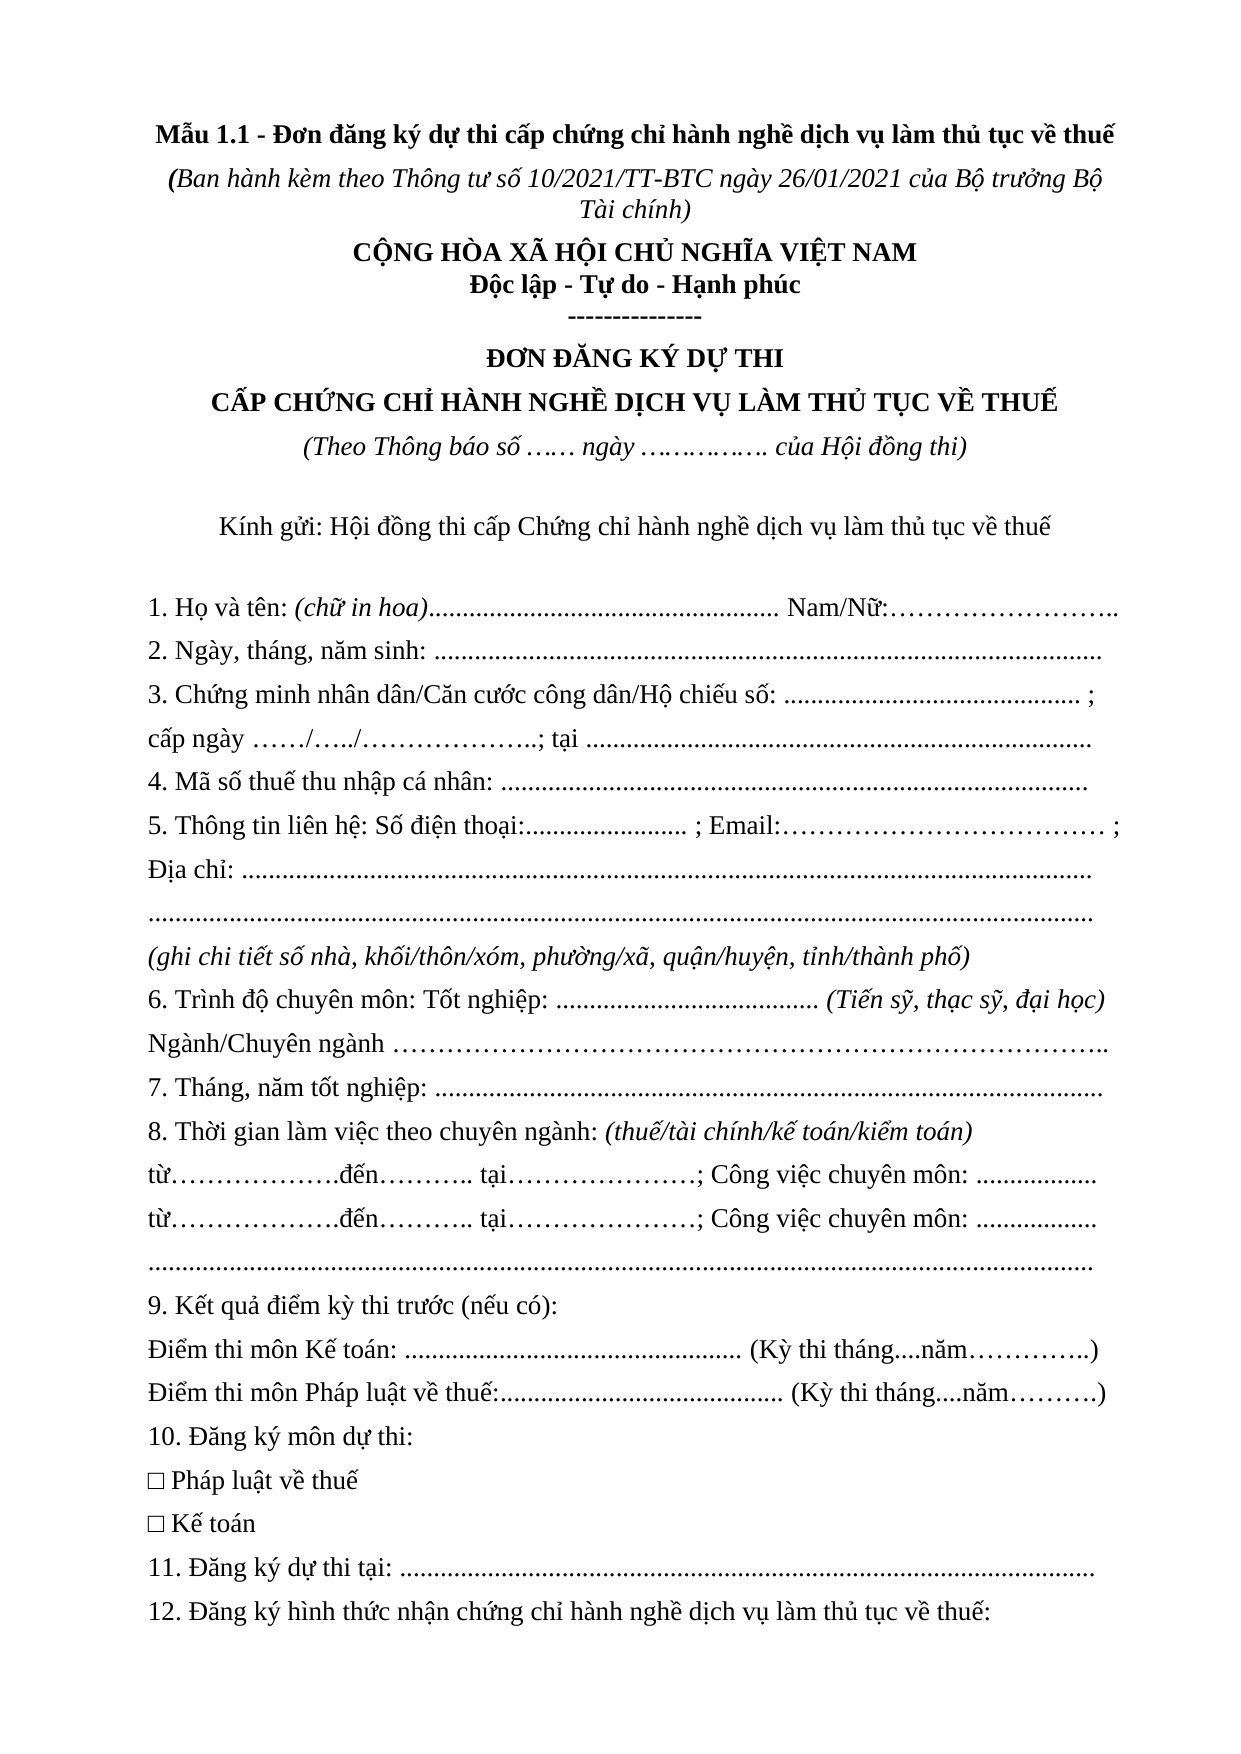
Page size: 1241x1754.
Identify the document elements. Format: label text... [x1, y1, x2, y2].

text (ghi chi tiết số nhà, khối/thôn/xóm, phường/xã, quận/huyện, tỉnh/thành phố) [148, 940, 1122, 971]
text Ngành/Chuyên ngành …………………………………………………………………….. [148, 1027, 1122, 1058]
text từ……………….đến……….. tại…………………; Công việc chuyên môn: .................. [148, 1158, 1122, 1189]
text ............................................................................................................................................ [148, 896, 1122, 927]
text CẤP CHỨNG CHỈ HÀNH NGHỀ DỊCH VỤ LÀM THỦ TỤC VỀ THUẾ [148, 386, 1122, 417]
text 4. Mã số thuế thu nhập cá nhân: ....................................................................................... [148, 765, 1122, 797]
text Điểm thi môn Pháp luật về thuế:.......................................... (Kỳ thi tháng....năm……….) [148, 1376, 1122, 1408]
text Mẫu 1.1 - Đơn đăng ký dự thi cấp chứng chỉ hành nghề dịch vụ làm thủ tục về thuế [148, 118, 1122, 149]
text Điểm thi môn Kế toán: .................................................. (Kỳ thi tháng....năm…………..) [148, 1333, 1122, 1364]
text 5. Thông tin liên hệ: Số điện thoại:........................ ; Email:……………………………… ; [148, 809, 1122, 840]
text 3. Chứng minh nhân dân/Căn cước công dân/Hộ chiếu số: ............................................ ; [148, 678, 1122, 709]
text 1. Họ và tên: (chữ in hoa).................................................... Nam/Nữ:…………………….. [148, 591, 1122, 622]
text từ……………….đến……….. tại…………………; Công việc chuyên môn: .................. [148, 1202, 1122, 1233]
text 11. Đăng ký dự thi tại: ....................................................................................................... [148, 1551, 1122, 1582]
text Địa chỉ: .............................................................................................................................. [148, 853, 1122, 884]
text 8. Thời gian làm việc theo chuyên ngành: (thuế/tài chính/kế toán/kiểm toán) [148, 1114, 1122, 1146]
text 6. Trình độ chuyên môn: Tốt nghiệp: ....................................... (Tiến sỹ, thạc sỹ, đại học) [148, 984, 1122, 1015]
text ĐƠN ĐĂNG KÝ DỰ THI [148, 342, 1122, 374]
text ............................................................................................................................................ [148, 1246, 1122, 1277]
text □ Kế toán [148, 1507, 1122, 1538]
text cấp ngày ……/…../………………..; tại ........................................................................... [148, 722, 1122, 753]
text (Theo Thông báo số …… ngày ……………. của Hội đồng thi) [148, 430, 1122, 461]
text 2. Ngày, tháng, năm sinh: ................................................................................................... [148, 634, 1122, 666]
text 12. Đăng ký hình thức nhận chứng chỉ hành nghề dịch vụ làm thủ tục về thuế: [148, 1595, 1122, 1626]
text □ Pháp luật về thuế [148, 1464, 1122, 1495]
text 10. Đăng ký môn dự thi: [148, 1420, 1122, 1451]
text 9. Kết quả điểm kỳ thi trước (nếu có): [148, 1289, 1122, 1320]
text 7. Tháng, năm tốt nghiệp: ................................................................................................... [148, 1071, 1122, 1102]
text Kính gửi: Hội đồng thi cấp Chứng chỉ hành nghề dịch vụ làm thủ tục về thuế [148, 510, 1122, 541]
text CỘNG HÒA XÃ HỘI CHỦ NGHĨA VIỆT NAM Độc lập - Tự do - Hạnh phúc --------------- [148, 237, 1122, 330]
text (Ban hành kèm theo Thông tư số 10/2021/TT-BTC ngày 26/01/2021 của Bộ trưởng Bộ Tài chính) [148, 162, 1122, 224]
